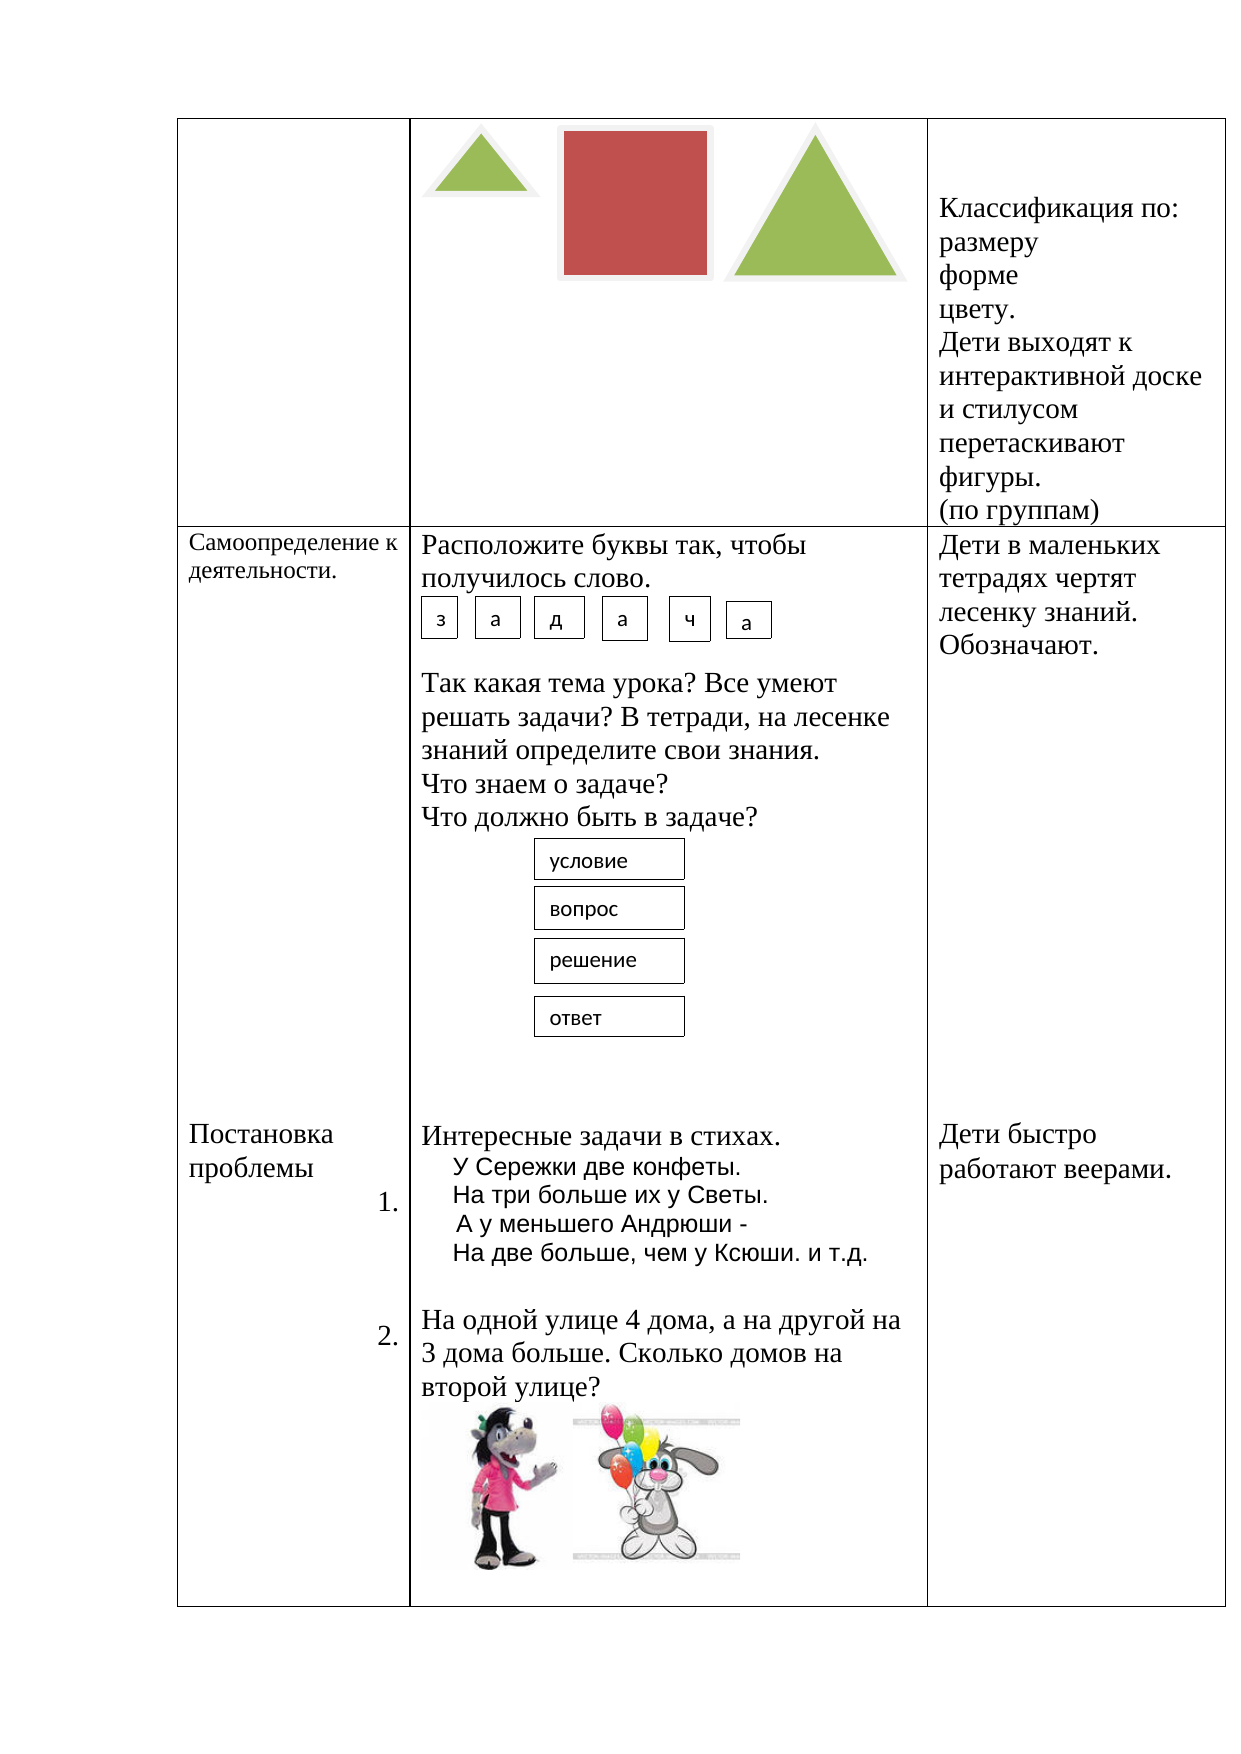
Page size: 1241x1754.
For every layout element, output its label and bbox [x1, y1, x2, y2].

table_cell [928, 527, 1225, 1606]
table_cell [178, 527, 409, 1606]
picture [421, 1402, 740, 1570]
table_cell [411, 527, 927, 1606]
table_cell [178, 119, 409, 526]
table_cell [411, 119, 927, 526]
table_cell [928, 119, 1225, 526]
